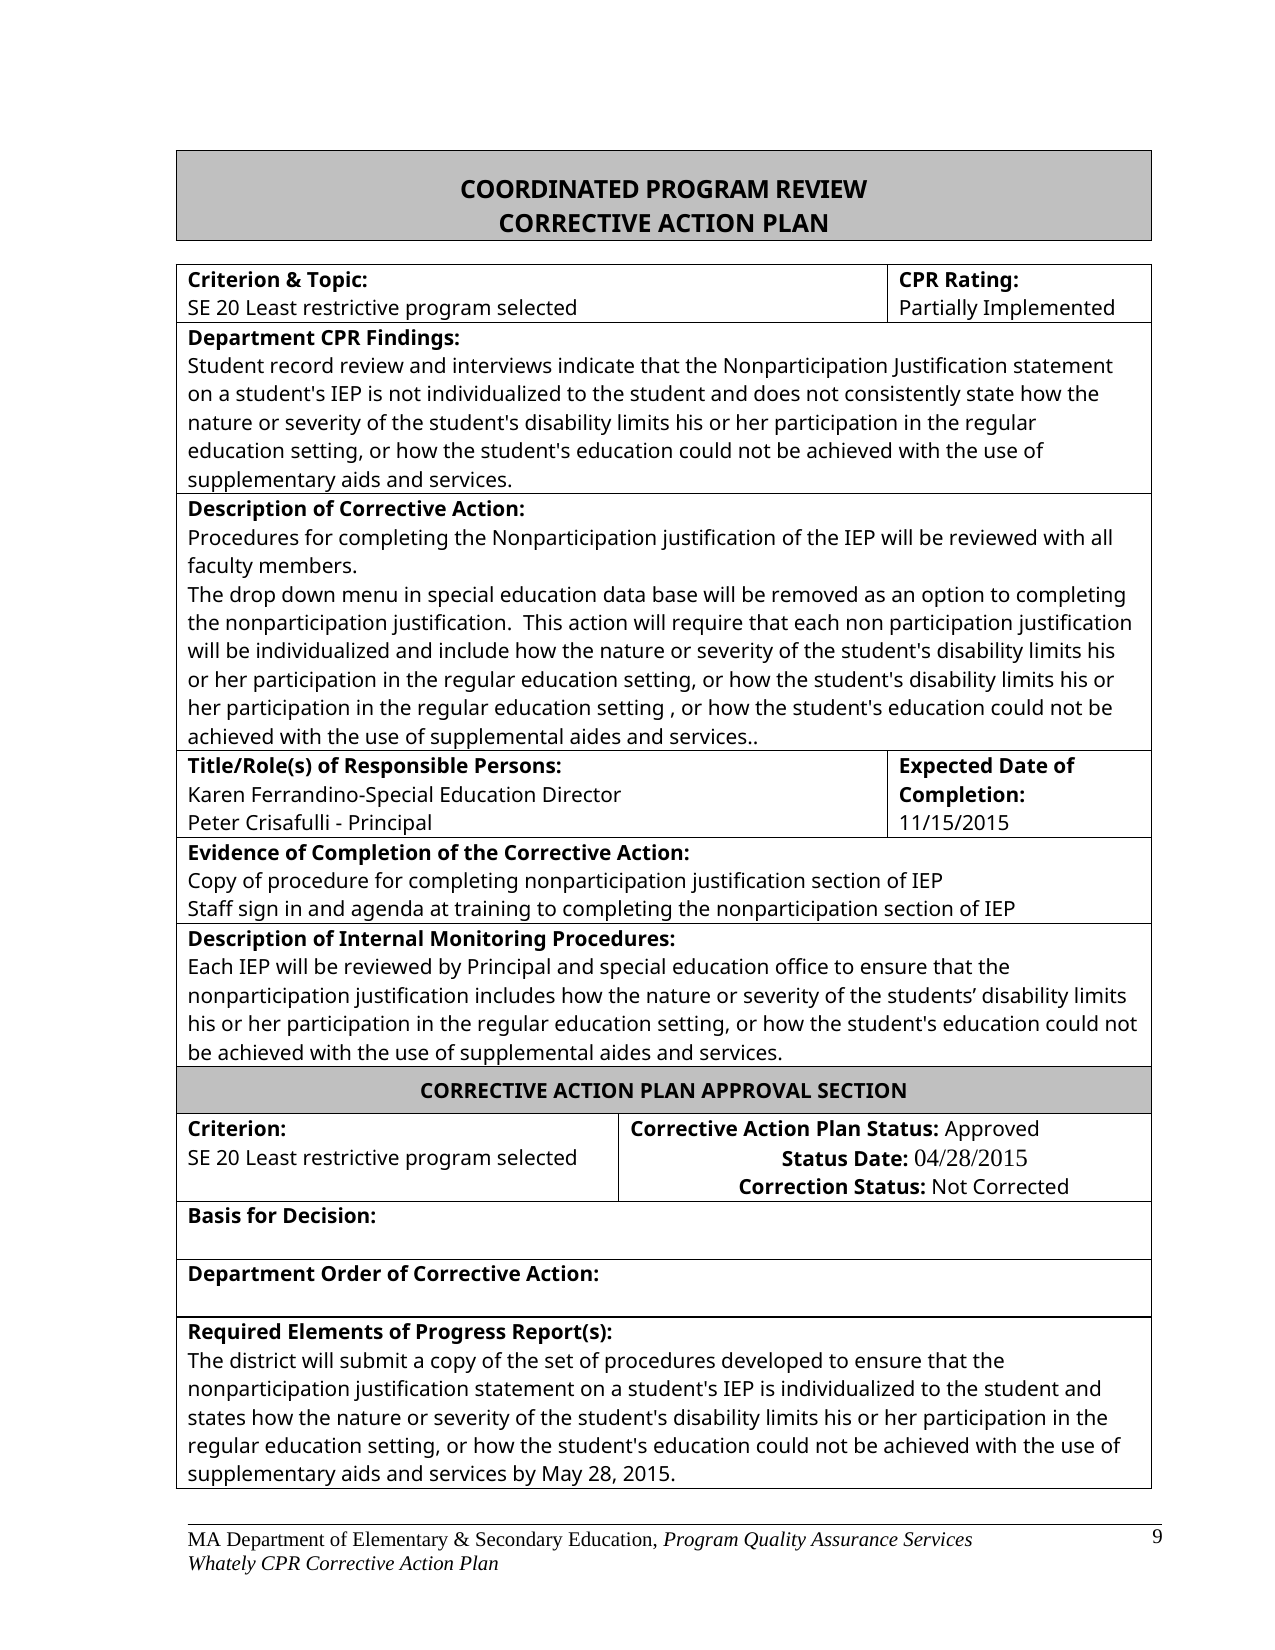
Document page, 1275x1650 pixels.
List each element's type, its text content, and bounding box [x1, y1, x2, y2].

table_cell Expected Date of Completion: 11/15/2015 [888, 751, 1151, 837]
table_cell Description of Internal Monitoring Procedures: Each IEP will be reviewed by Principal and special education office to ensure that the nonparticipation justification includes how the nature or severity of the students’ disability limits his or her participation in the regular education setting, or how the student's education could not be achieved with the use of supplemental aides and services. [177, 924, 1151, 1066]
table_cell Criterion: SE 20 Least restrictive program selected [177, 1114, 618, 1201]
table_header COORDINATED PROGRAM REVIEW CORRECTIVE ACTION PLAN [177, 151, 1151, 240]
table_cell CORRECTIVE ACTION PLAN APPROVAL SECTION [177, 1067, 1151, 1113]
table_header CPR Rating: Partially Implemented [888, 265, 1151, 322]
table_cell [177, 1318, 1151, 1488]
table_cell Description of Corrective Action: Procedures for completing the Nonparticipation justification of the IEP will be reviewed with all faculty members. The drop down menu in special education data base will be removed as an option to completing the nonparticipation justification. This action will require that each non participation justification will be individualized and include how the nature or severity of the student's disability limits his or her participation in the regular education setting, or how the student's disability limits his or her participation in the regular education setting , or how the student's education could not be achieved with the use of supplemental aides and services.. [177, 494, 1151, 750]
table_cell Title/Role(s) of Responsible Persons: Karen Ferrandino-Special Education Director Peter Crisafulli - Principal [177, 751, 887, 837]
table_cell Basis for Decision: [177, 1202, 1151, 1258]
table_cell Evidence of Completion of the Corrective Action: Copy of procedure for completing nonparticipation justification section of IEP Staff sign in and agenda at training to completing the nonparticipation section of IEP [177, 838, 1151, 923]
table_cell Department Order of Corrective Action: [177, 1260, 1151, 1316]
table_cell Corrective Action Plan Status: Approved Status Date: 04/28/2015 Correction Status: Not Corrected [619, 1114, 1151, 1201]
table_header Criterion & Topic: SE 20 Least restrictive program selected [177, 265, 887, 322]
table_cell Department CPR Findings: Student record review and interviews indicate that the Nonparticipation Justification statement on a student's IEP is not individualized to the student and does not consistently state how the nature or severity of the student's disability limits his or her participation in the regular education setting, or how the student's education could not be achieved with the use of supplementary aids and services. [177, 323, 1151, 493]
